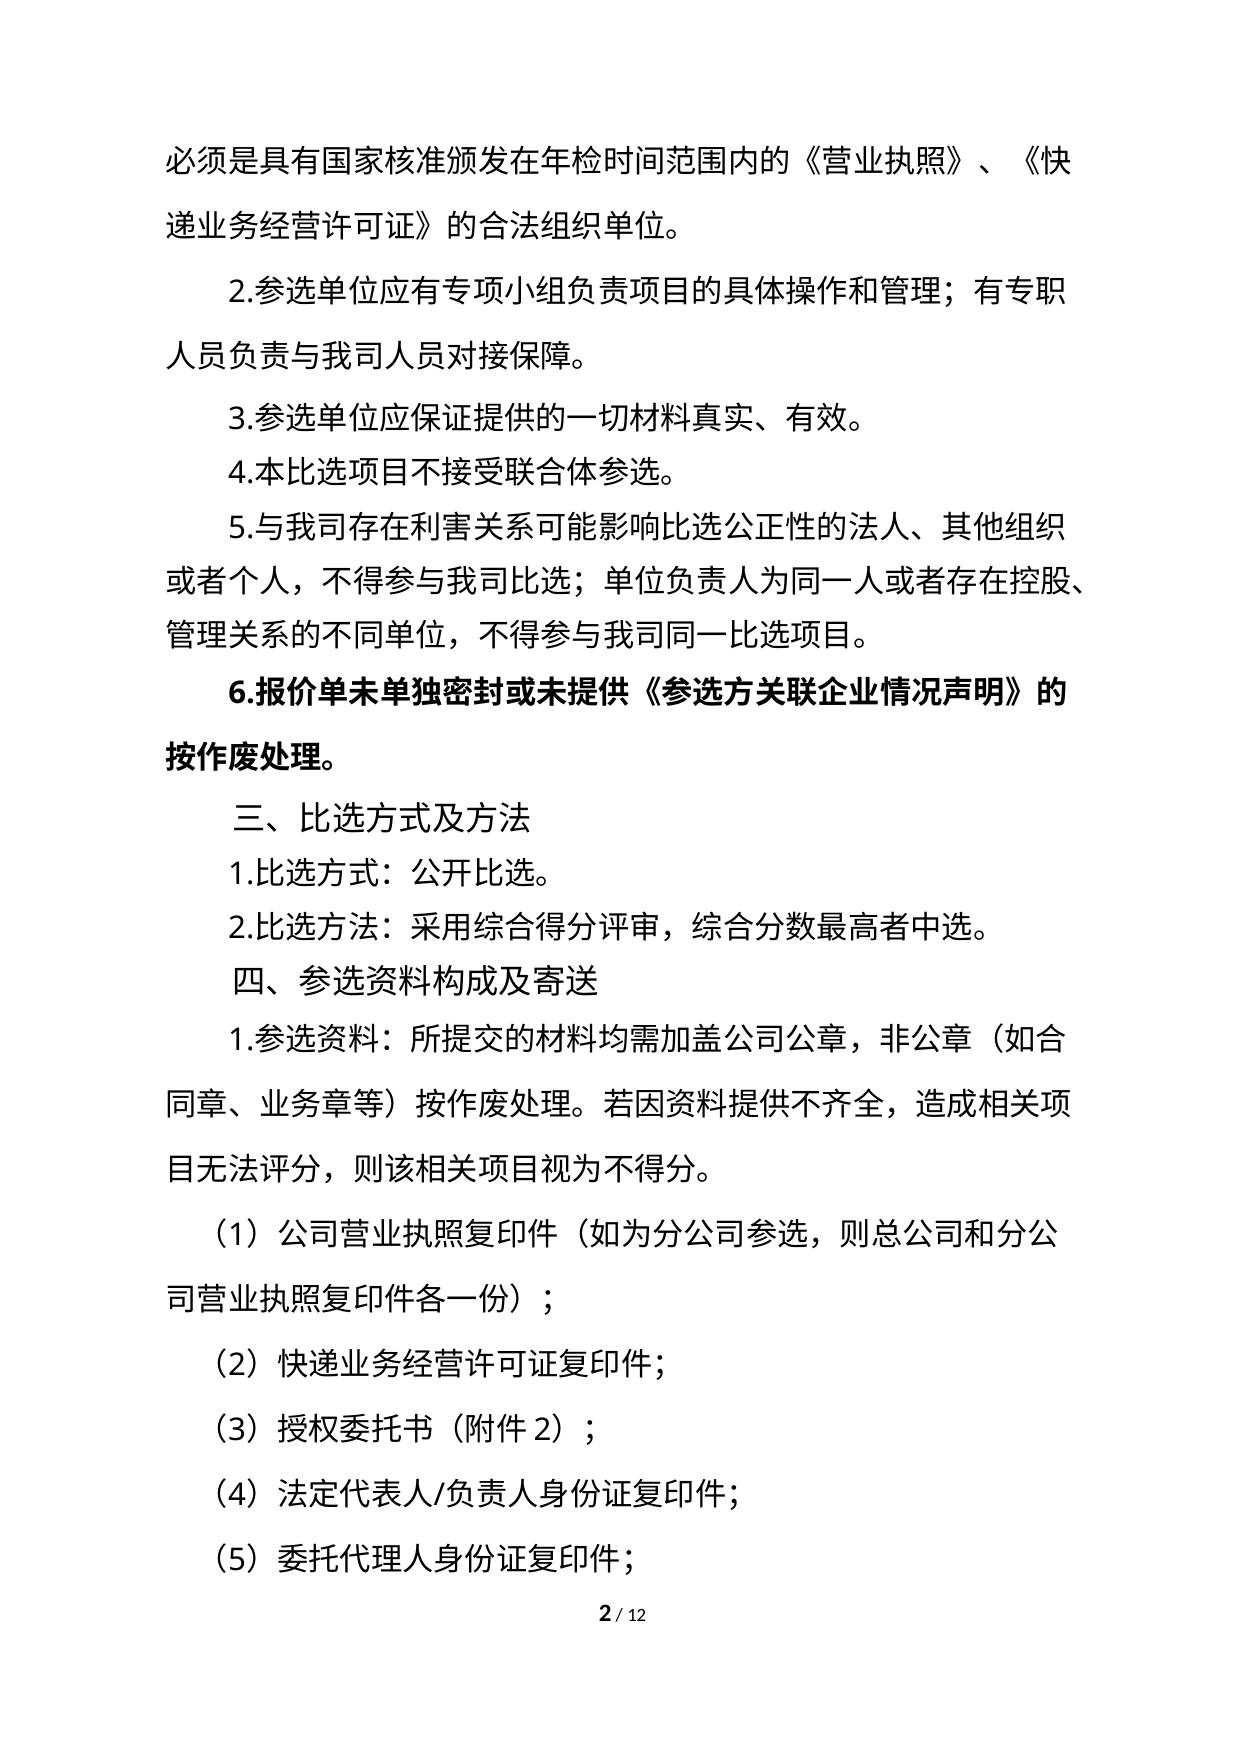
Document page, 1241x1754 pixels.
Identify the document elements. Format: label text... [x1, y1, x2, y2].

text 4.本比选项目不接受联合体参选。 [165, 441, 1075, 495]
text （3）授权委托书（附件2）； [165, 1394, 1075, 1459]
text 2.比选方法：采用综合得分评审，综合分数最高者中选。 [165, 896, 1075, 950]
text 6.报价单未单独密封或未提供《参选方关联企业情况声明》的按作废处理。 [165, 657, 1075, 787]
list 三、比选方式及方法 [165, 787, 1075, 841]
text （1）公司营业执照复印件（如为分公司参选，则总公司和分公司营业执照复印件各一份）； [165, 1199, 1075, 1329]
text （2）快递业务经营许可证复印件； [165, 1329, 1075, 1394]
text 1.比选方式：公开比选。 [165, 841, 1075, 896]
text 2.参选单位应有专项小组负责项目的具体操作和管理；有专职人员负责与我司人员对接保障。 [165, 256, 1075, 386]
list 四、参选资料构成及寄送 [165, 950, 1075, 1004]
text 3.参选单位应保证提供的一切材料真实、有效。 [165, 386, 1075, 441]
text 5.与我司存在利害关系可能影响比选公正性的法人、其他组织或者个人，不得参与我司比选；单位负责人为同一人或者存在控股、管理关系的不同单位，不得参与我司同一比选项目。 [165, 495, 1075, 657]
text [165, 126, 1075, 256]
text （5）委托代理人身份证复印件； [165, 1524, 1075, 1589]
text 1.参选资料：所提交的材料均需加盖公司公章，非公章（如合同章、业务章等）按作废处理。若因资料提供不齐全，造成相关项目无法评分，则该相关项目视为不得分。 [165, 1004, 1075, 1199]
text （4）法定代表人/负责人身份证复印件； [165, 1459, 1075, 1524]
